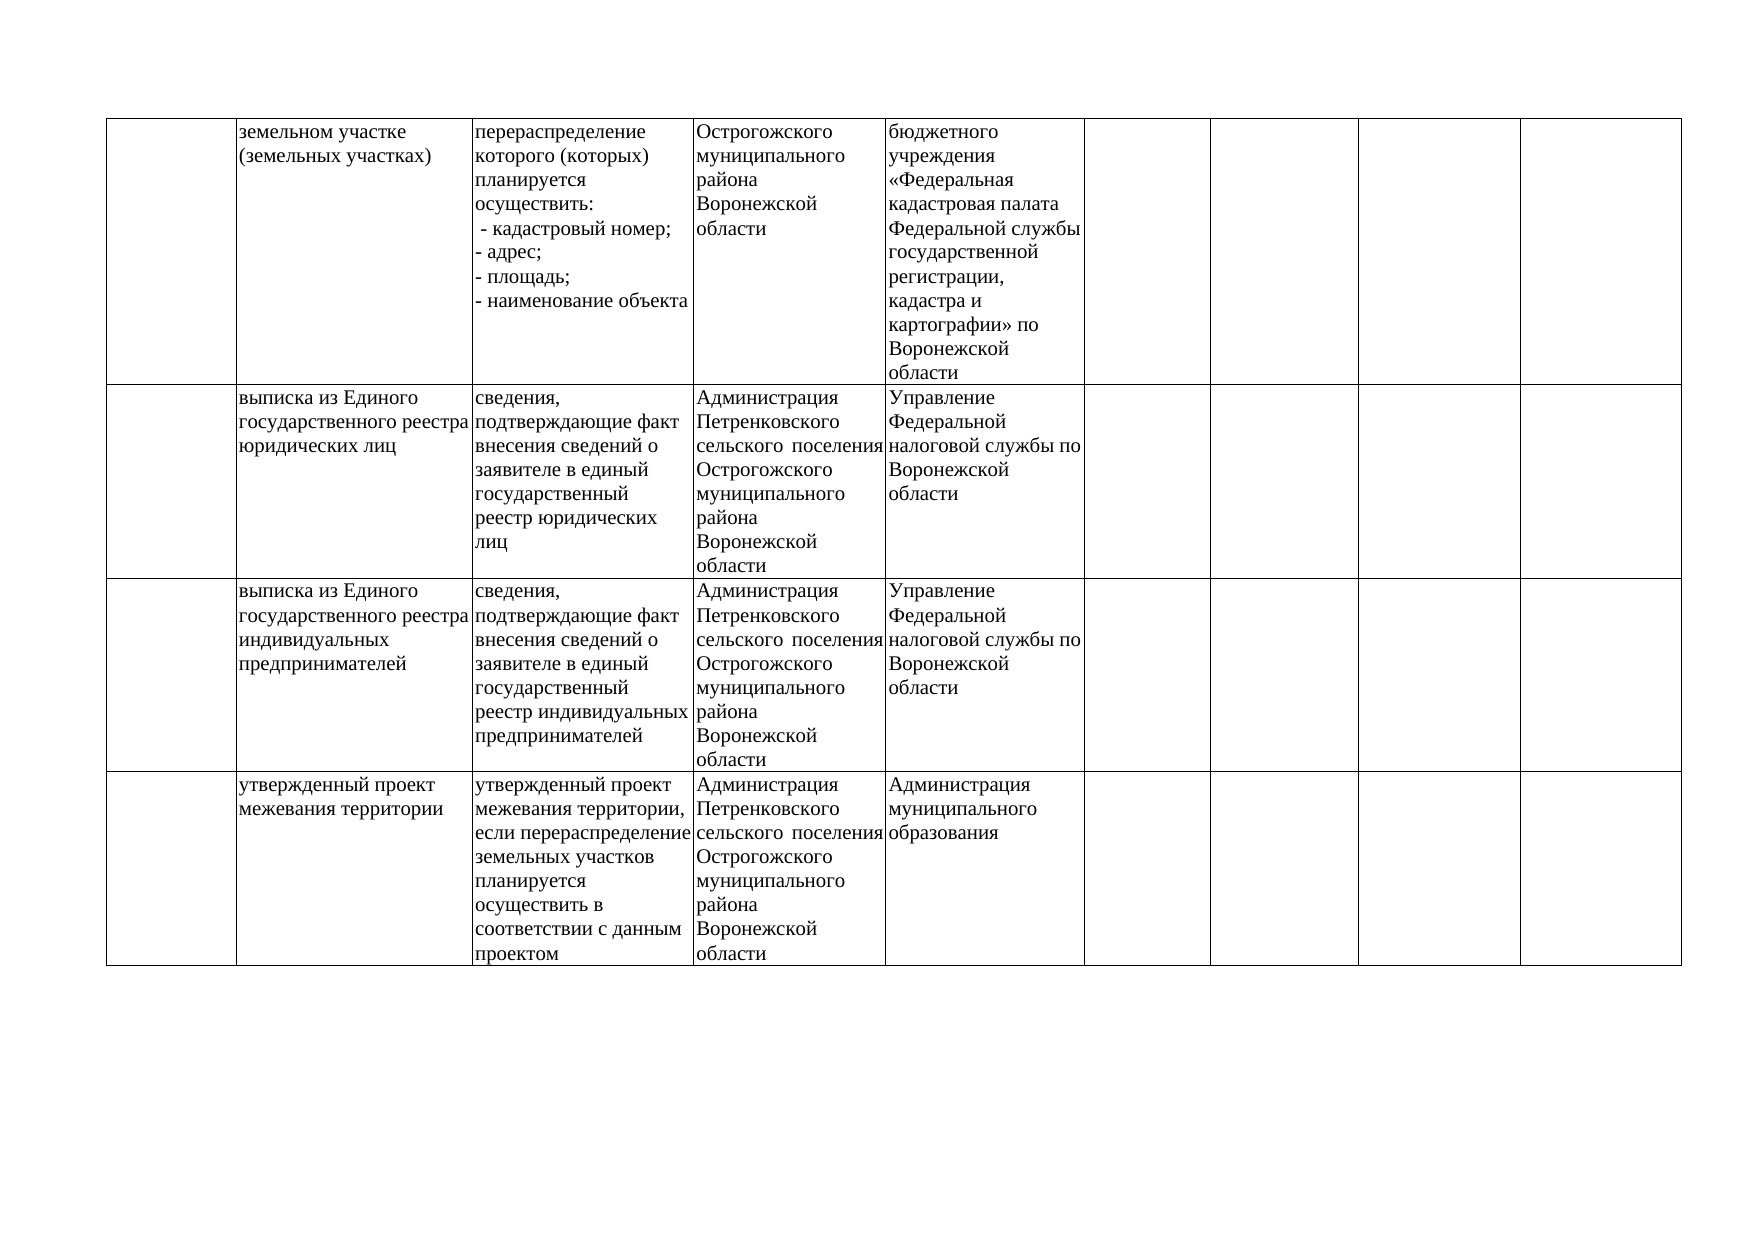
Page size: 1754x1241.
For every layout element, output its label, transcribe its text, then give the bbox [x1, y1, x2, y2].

table_cell Администрация муниципального образования [886, 772, 1084, 964]
table_cell Управление Федеральной налоговой службы по Воронежской области [886, 385, 1084, 577]
table_cell утвержденный проект межевания территории [237, 772, 472, 964]
table_cell утвержденный проект межевания территории, если перераспределение земельных участков планируется осуществить в соответствии с данным проектом [473, 772, 693, 964]
table_cell [1211, 772, 1358, 964]
table_cell [1085, 579, 1210, 771]
table_cell Администрация Петренковского сельского поселения Острогожского муниципального района Воронежской области [694, 385, 885, 577]
table_cell Администрация Петренковского сельского поселения Острогожского муниципального района Воронежской области [694, 772, 885, 964]
table_cell сведения, подтверждающие факт внесения сведений о заявителе в единый государственный реестр юридических лиц [473, 385, 693, 577]
table_cell [1359, 385, 1520, 577]
table_cell выписка из Единого государственного реестра юридических лиц [237, 385, 472, 577]
table_cell сведения, подтверждающие факт внесения сведений о заявителе в единый государственный реестр индивидуальных предпринимателей [473, 579, 693, 771]
table_cell [1359, 579, 1520, 771]
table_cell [694, 119, 885, 384]
table_cell [1211, 119, 1358, 384]
table_cell [1521, 119, 1681, 384]
table_cell [107, 579, 236, 771]
table_cell [1211, 579, 1358, 771]
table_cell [886, 119, 1084, 384]
table_cell [1359, 119, 1520, 384]
table_cell [1521, 385, 1681, 577]
table_cell выписка из Единого государственного реестра индивидуальных предпринимателей [237, 579, 472, 771]
table_cell Администрация Петренковского сельского поселения Острогожского муниципального района Воронежской области [694, 579, 885, 771]
table_cell [107, 385, 236, 577]
table_cell [1521, 579, 1681, 771]
table_cell [107, 772, 236, 964]
table_cell Управление Федеральной налоговой службы по Воронежской области [886, 579, 1084, 771]
table_cell [1085, 772, 1210, 964]
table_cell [237, 119, 472, 384]
table_cell [1211, 385, 1358, 577]
table_cell [1521, 772, 1681, 964]
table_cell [473, 119, 693, 384]
table_cell [1085, 385, 1210, 577]
table_cell [1085, 119, 1210, 384]
table_cell [107, 119, 236, 384]
table_cell [1359, 772, 1520, 964]
